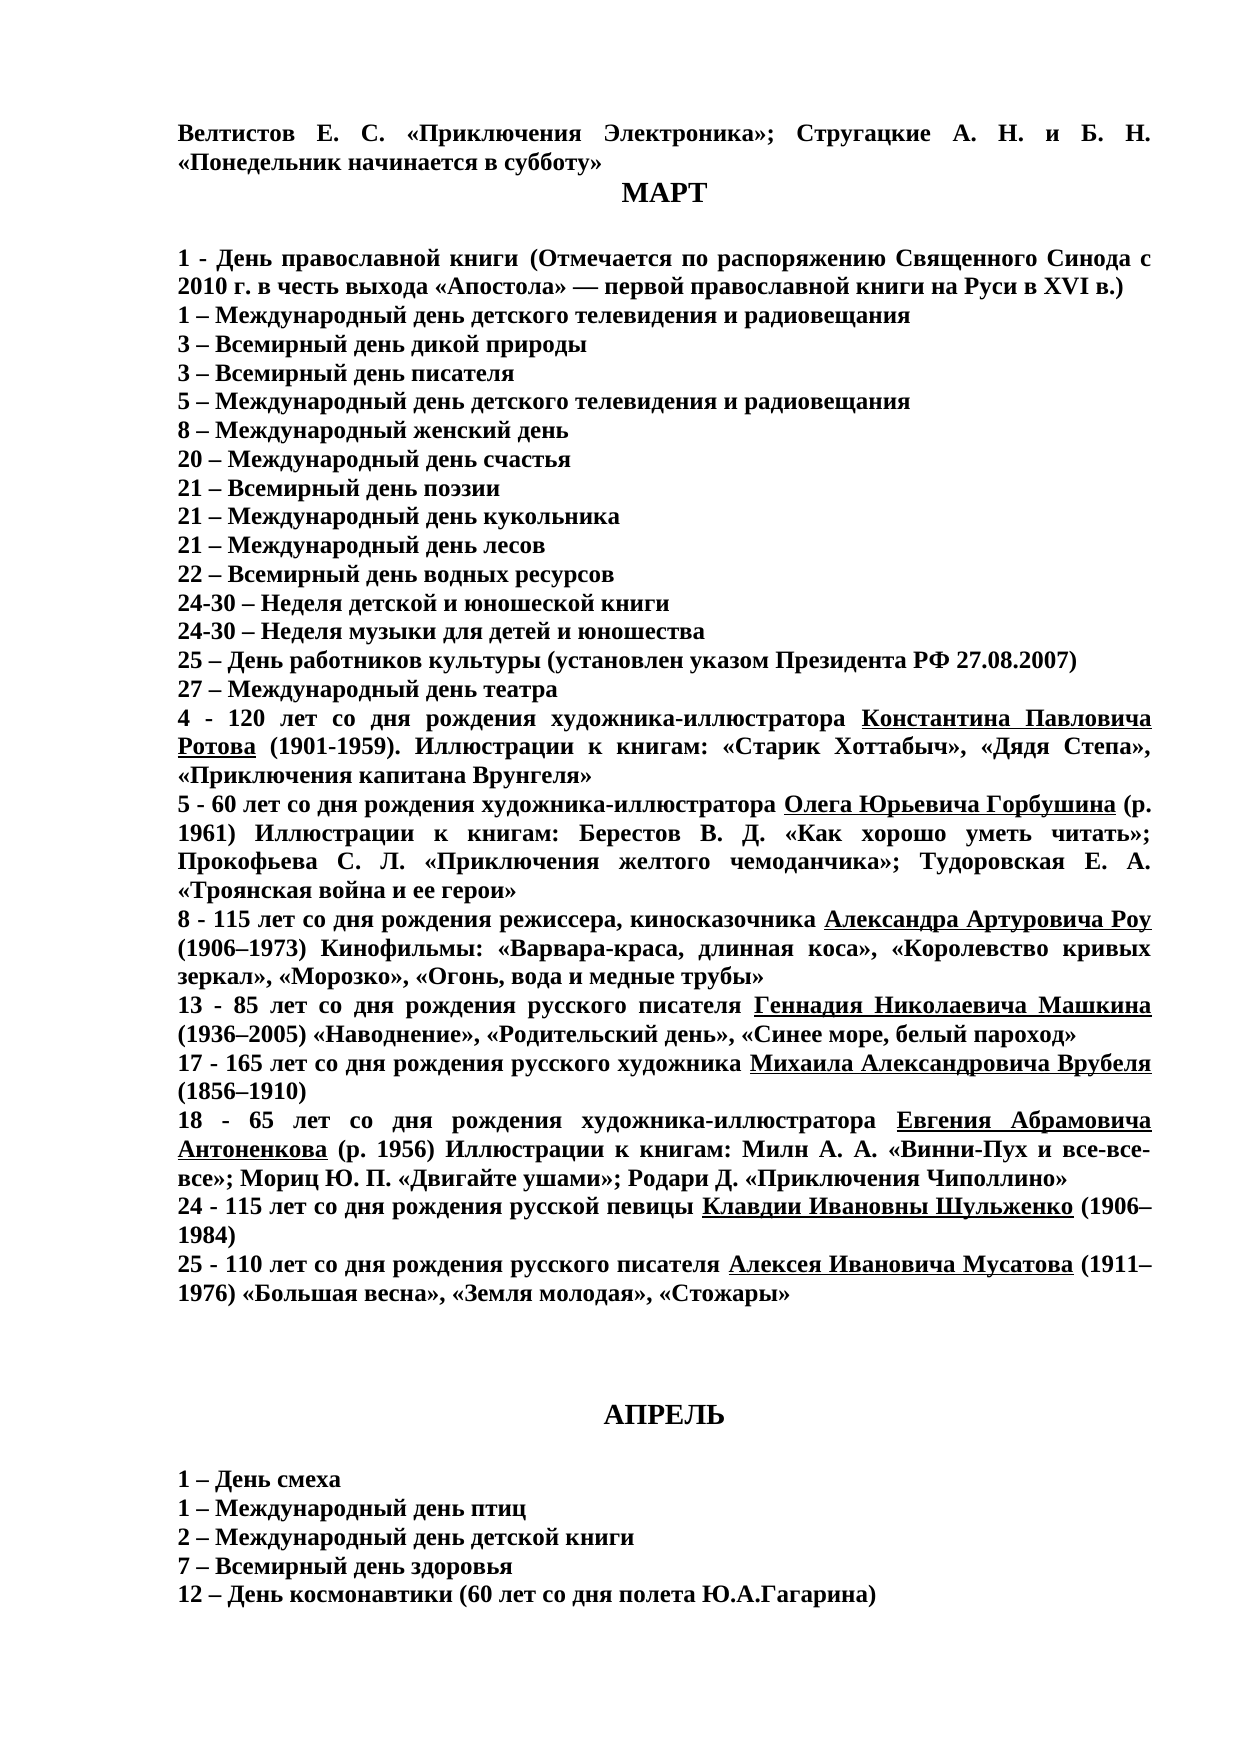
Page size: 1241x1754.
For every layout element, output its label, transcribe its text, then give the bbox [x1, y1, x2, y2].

text 1 – Международный день птиц [177, 1493, 1152, 1522]
text МАРТ [177, 176, 1152, 209]
text 21 – Всемирный день поэзии [177, 473, 1152, 501]
text 12 – День космонавтики (60 лет со дня полета Ю.А.Гагарина) [177, 1579, 1152, 1608]
text 18 - 65 лет со дня рождения художника-иллюстратора Евгения Абрамовича Антоненкова (р. 1956) Иллюстрации к книгам: Милн А. А. «Винни-Пух и все-все-все»; Мориц Ю. П. «Двигайте ушами»; Родари Д. «Приключения Чиполлино» [177, 1105, 1152, 1191]
text 24-30 – Неделя музыки для детей и юношества [177, 616, 1152, 645]
text 2 – Международный день детской книги [177, 1522, 1152, 1551]
text 13 - 85 лет со дня рождения русского писателя Геннадия Николаевича Машкина (1936–2005) «Наводнение», «Родительский день», «Синее море, белый пароход» [177, 990, 1152, 1048]
text 3 – Всемирный день дикой природы [177, 329, 1152, 358]
text АПРЕЛЬ [177, 1397, 1152, 1431]
text 3 – Всемирный день писателя [177, 358, 1152, 386]
text 21 – Международный день лесов [177, 530, 1152, 559]
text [177, 118, 1152, 176]
text 1 – День смеха [177, 1464, 1152, 1493]
text 1 - День православной книги (Отмечается по распоряжению Священного Синода с 2010 г. в честь выхода «Апостола» — первой православной книги на Руси в XVI в.) [177, 243, 1152, 300]
text 7 – Всемирный день здоровья [177, 1551, 1152, 1579]
text 8 - 115 лет со дня рождения режиссера, киносказочника Александра Артуровича Роу (1906–1973) Кинофильмы: «Варвара-краса, длинная коса», «Королевство кривых зеркал», «Морозко», «Огонь, вода и медные трубы» [177, 904, 1152, 990]
text 25 - 110 лет со дня рождения русского писателя Алексея Ивановича Мусатова (1911–1976) «Большая весна», «Земля молодая», «Стожары» [177, 1249, 1152, 1306]
text 20 – Международный день счастья [177, 444, 1152, 473]
text 25 – День работников культуры (установлен указом Президента РФ 27.08.2007) [177, 645, 1152, 674]
text 5 – Международный день детского телевидения и радиовещания [177, 386, 1152, 415]
text 17 - 165 лет со дня рождения русского художника Михаила Александровича Врубеля (1856–1910) [177, 1048, 1152, 1105]
text 27 – Международный день театра [177, 674, 1152, 703]
text 5 - 60 лет со дня рождения художника-иллюстратора Олега Юрьевича Горбушина (р. 1961) Иллюстрации к книгам: Берестов В. Д. «Как хорошо уметь читать»; Прокофьева С. Л. «Приключения желтого чемоданчика»; Тудоровская Е. А. «Троянская война и ее герои» [177, 789, 1152, 904]
text 24-30 – Неделя детской и юношеской книги [177, 588, 1152, 616]
text 4 - 120 лет со дня рождения художника-иллюстратора Константина Павловича Ротова (1901-1959). Иллюстрации к книгам: «Старик Хоттабыч», «Дядя Степа», «Приключения капитана Врунгеля» [177, 703, 1152, 789]
text 21 – Международный день кукольника [177, 501, 1152, 530]
text 24 - 115 лет со дня рождения русской певицы Клавдии Ивановны Шульженко (1906–1984) [177, 1191, 1152, 1249]
text 8 – Международный женский день [177, 415, 1152, 444]
text 1 – Международный день детского телевидения и радиовещания [177, 300, 1152, 329]
text 22 – Всемирный день водных ресурсов [177, 559, 1152, 588]
